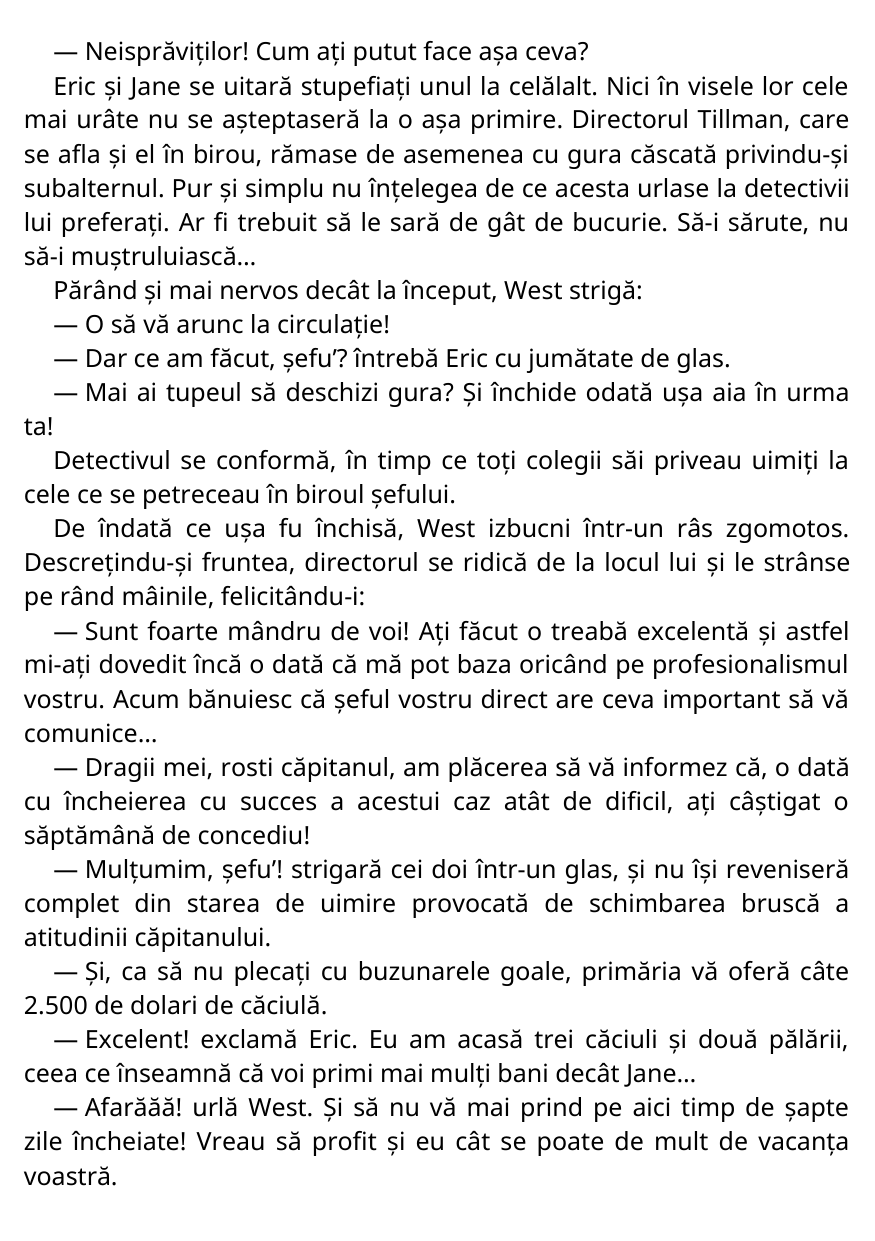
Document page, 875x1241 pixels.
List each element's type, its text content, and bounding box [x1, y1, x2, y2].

text — Şi, ca să nu plecaţi cu buzunarele goale, primăria vă oferă câte 2.500 de dolari de căciulă. [24, 954, 850, 1022]
text — Neisprăviţilor! Cum aţi putut face aşa ceva? [24, 34, 850, 68]
text De îndată ce ușa fu închisă, West izbucni într-un râs zgomotos. Descrețindu-și fruntea, directorul se ridică de la locul lui și le strânse pe rând mâinile, felicitându-i: [24, 511, 850, 613]
text — Dar ce am făcut, şefu’? întrebă Eric cu jumătate de glas. [24, 341, 850, 375]
text Eric şi Jane se uitară stupefiaţi unul la celălalt. Nici în visele lor cele mai urâte nu se aşteptaseră la o aşa primire. Directorul Tillman, care se afla şi el în birou, rămase de asemenea cu gura căscată privindu-şi subalternul. Pur şi simplu nu înţelegea de ce acesta urlase la detectivii lui preferaţi. Ar fi trebuit să le sară de gât de bucurie. Să-i sărute, nu să-i muştruluiască… [24, 68, 850, 272]
text — O să vă arunc la circulaţie! [24, 307, 850, 341]
text — Excelent! exclamă Eric. Eu am acasă trei căciuli şi două pălării, ceea ce înseamnă că voi primi mai mulţi bani decât Jane… [24, 1022, 850, 1090]
text — Mulţumim, şefu’! strigară cei doi într-un glas, şi nu îşi reveniseră complet din starea de uimire provocată de schimbarea bruscă a atitudinii căpitanului. [24, 852, 850, 954]
text — Dragii mei, rosti căpitanul, am plăcerea să vă informez că, o dată cu încheierea cu succes a acestui caz atât de dificil, aţi câştigat o săptămână de concediu! [24, 749, 850, 852]
text — Sunt foarte mândru de voi! Aţi făcut o treabă excelentă şi astfel mi-aţi dovedit încă o dată că mă pot baza oricând pe profesionalismul vostru. Acum bănuiesc că şeful vostru direct are ceva important să vă comunice… [24, 613, 850, 749]
text Părând şi mai nervos decât la început, West strigă: [24, 272, 850, 307]
text — Afarăăă! urlă West. Şi să nu vă mai prind pe aici timp de şapte zile încheiate! Vreau să profit şi eu cât se poate de mult de vacanţa voastră. [24, 1090, 850, 1192]
text Detectivul se conformă, în timp ce toţi colegii săi priveau uimiţi la cele ce se petreceau în biroul şefului. [24, 443, 850, 511]
text — Mai ai tupeul să deschizi gura? Şi închide odată uşa aia în urma ta! [24, 375, 850, 443]
